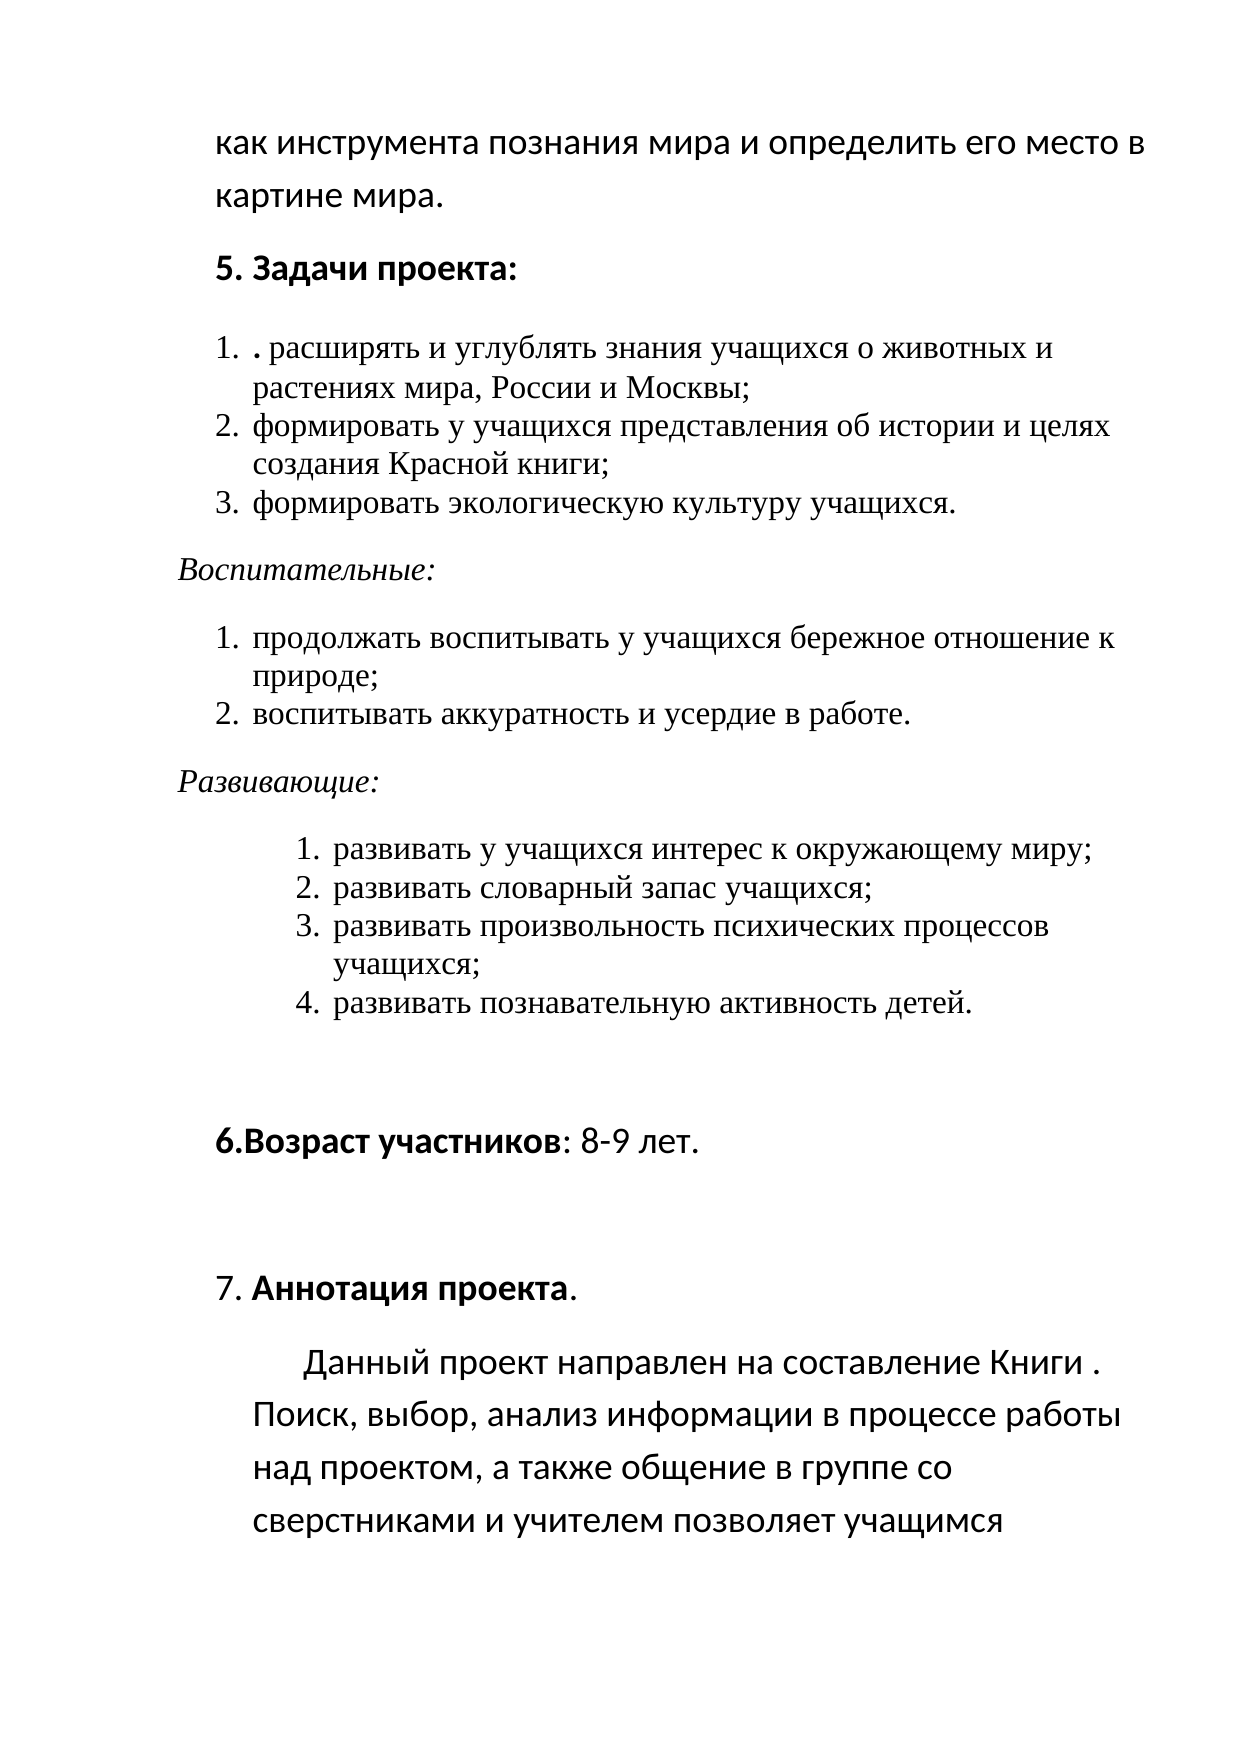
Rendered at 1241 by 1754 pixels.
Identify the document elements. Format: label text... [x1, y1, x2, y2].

list формировать экологическую культуру учащихся. [215, 482, 1152, 520]
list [252, 1338, 1152, 1542]
text 5. Задачи проекта: [215, 244, 1152, 290]
list развивать познавательную активность детей. [295, 982, 1152, 1020]
list продолжать воспитывать у учащихся бережное отношение к природе; [215, 617, 1152, 694]
list развивать произвольность психических процессов учащихся; [295, 905, 1152, 982]
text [215, 118, 1152, 217]
list формировать у учащихся представления об истории и целях создания Красной книги; [215, 405, 1152, 482]
text Развивающие: [177, 761, 1152, 799]
list . расширять и углублять знания учащихся о животных и растениях мира, России и Москвы; [215, 326, 1152, 405]
list развивать у учащихся интерес к окружающему миру; [295, 829, 1152, 867]
text 7. Аннотация проекта. [215, 1264, 1152, 1310]
text 6.Возраст участников: 8-9 лет. [215, 1117, 1152, 1163]
text Воспитательные: [177, 549, 1152, 588]
list развивать словарный запас учащихся; [295, 867, 1152, 905]
list воспитывать аккуратность и усердие в работе. [215, 694, 1152, 732]
